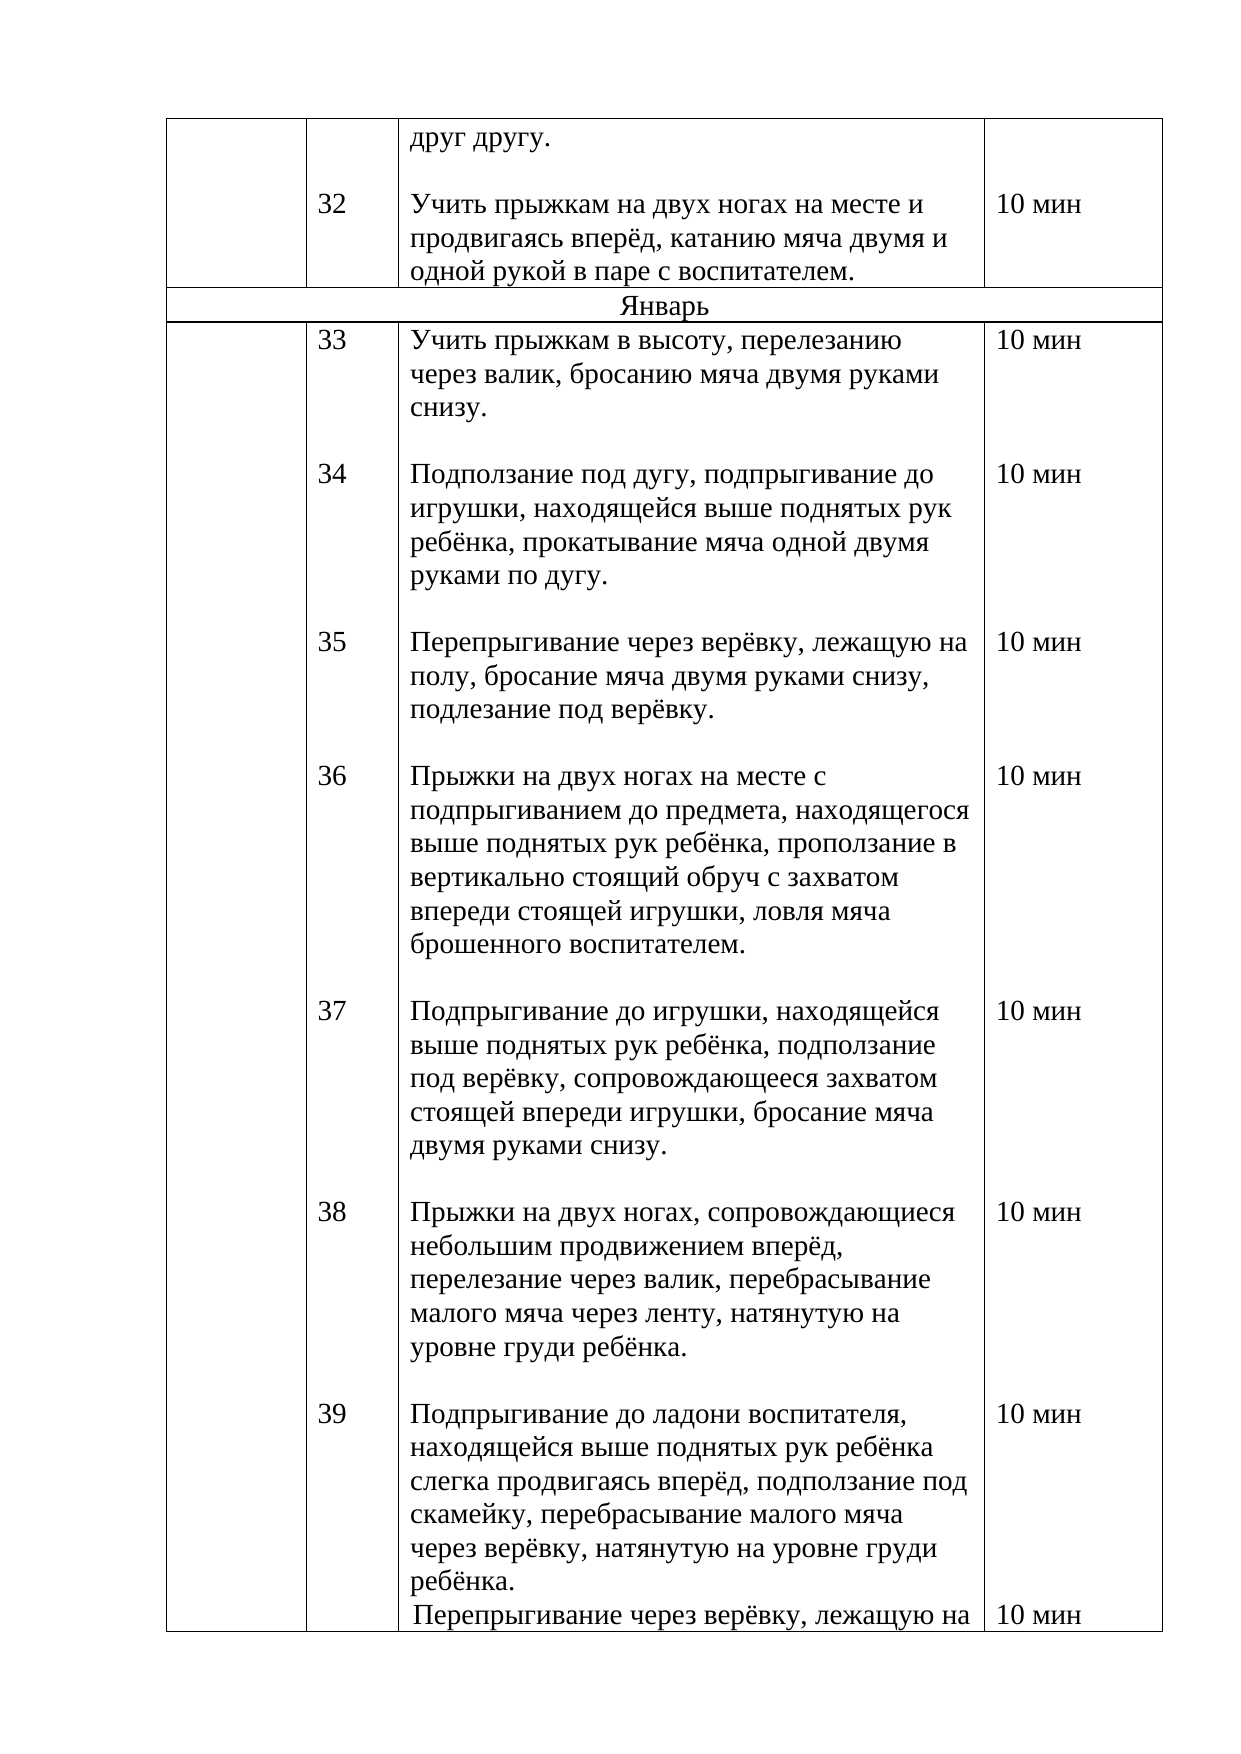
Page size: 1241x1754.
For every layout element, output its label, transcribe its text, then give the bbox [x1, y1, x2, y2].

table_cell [307, 119, 398, 287]
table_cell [307, 323, 398, 1631]
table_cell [985, 119, 1162, 287]
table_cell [985, 323, 1162, 1631]
table_cell Январь [167, 288, 1162, 321]
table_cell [399, 119, 984, 287]
table_cell [167, 323, 306, 1631]
table_cell [167, 119, 306, 287]
